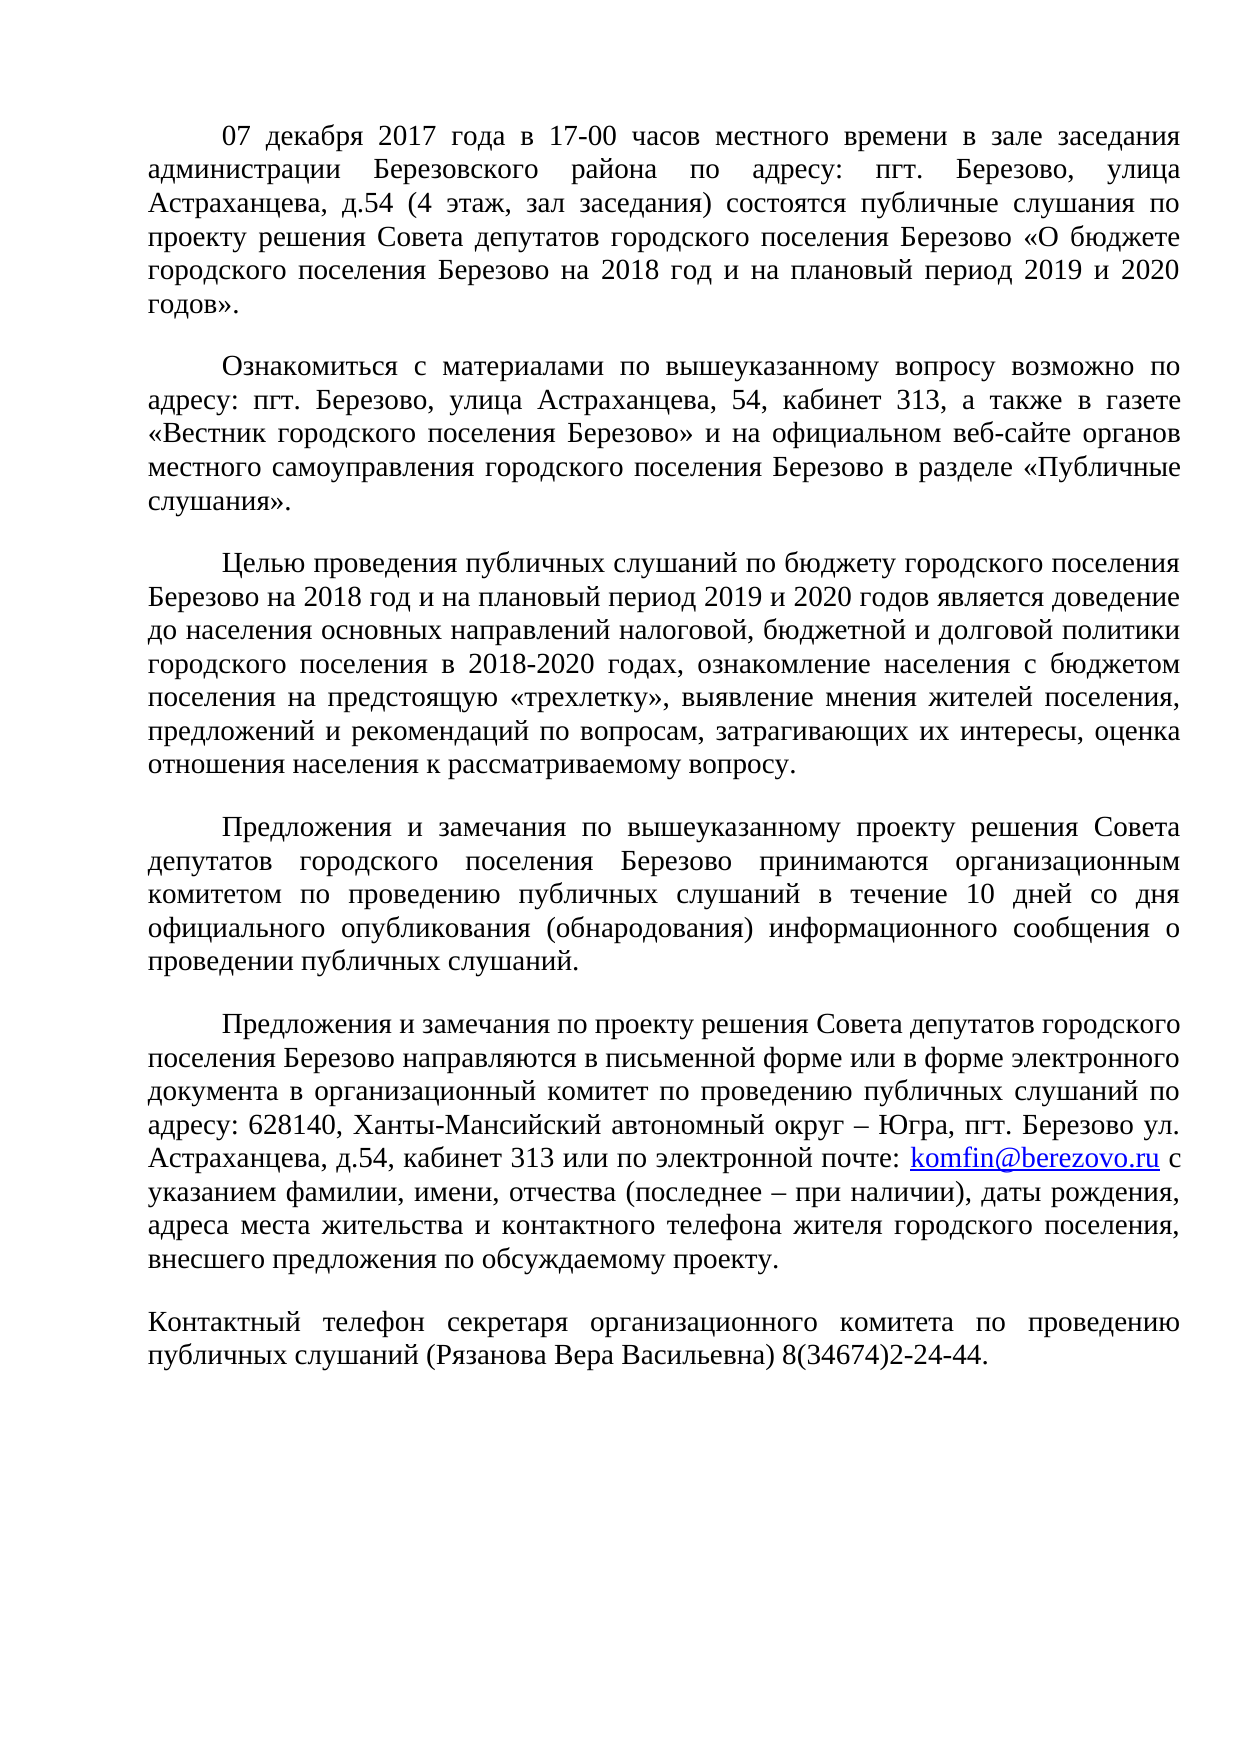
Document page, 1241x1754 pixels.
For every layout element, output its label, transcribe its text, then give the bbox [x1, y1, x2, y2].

text Предложения и замечания по проекту решения Совета депутатов городского поселения Березово направляются в письменной форме или в форме электронного документа в организационный комитет по проведению публичных слушаний по адресу: 628140, Ханты-Мансийский автономный округ – Югра, пгт. Березово ул. Астраханцева, д.54, кабинет 313 или по электронной почте: komfin@berezovo.ru с указанием фамилии, имени, отчества (последнее – при наличии), даты рождения, адреса места жительства и контактного телефона жителя городского поселения, внесшего предложения по обсуждаемому проекту. [148, 1006, 1181, 1274]
text Предложения и замечания по вышеуказанному проекту решения Совета депутатов городского поселения Березово принимаются организационным комитетом по проведению публичных слушаний в течение 10 дней со дня официального опубликования (обнародования) информационного сообщения о проведении публичных слушаний. [148, 809, 1181, 977]
text Ознакомиться с материалами по вышеуказанному вопросу возможно по адресу: пгт. Березово, улица Астраханцева, 54, кабинет 313, а также в газете «Вестник городского поселения Березово» и на официальном веб-сайте органов местного самоуправления городского поселения Березово в разделе «Публичные слушания». [148, 348, 1181, 516]
text Целью проведения публичных слушаний по бюджету городского поселения Березово на 2018 год и на плановый период 2019 и 2020 годов является доведение до населения основных направлений налоговой, бюджетной и долговой политики городского поселения в 2018-2020 годах, ознакомление населения с бюджетом поселения на предстоящую «трехлетку», выявление мнения жителей поселения, предложений и рекомендаций по вопросам, затрагивающих их интересы, оценка отношения населения к рассматриваемому вопросу. [148, 545, 1181, 780]
text Контактный телефон секретаря организационного комитета по проведению публичных слушаний (Рязанова Вера Васильевна) 8(34674)2-24-44. [148, 1304, 1181, 1371]
text 07 декабря 2017 года в 17-00 часов местного времени в зале заседания администрации Березовского района по адресу: пгт. Березово, улица Астраханцева, д.54 (4 этаж, зал заседания) состоятся публичные слушания по проекту решения Совета депутатов городского поселения Березово «О бюджете городского поселения Березово на 2018 год и на плановый период 2019 и 2020 годов». [148, 118, 1181, 319]
